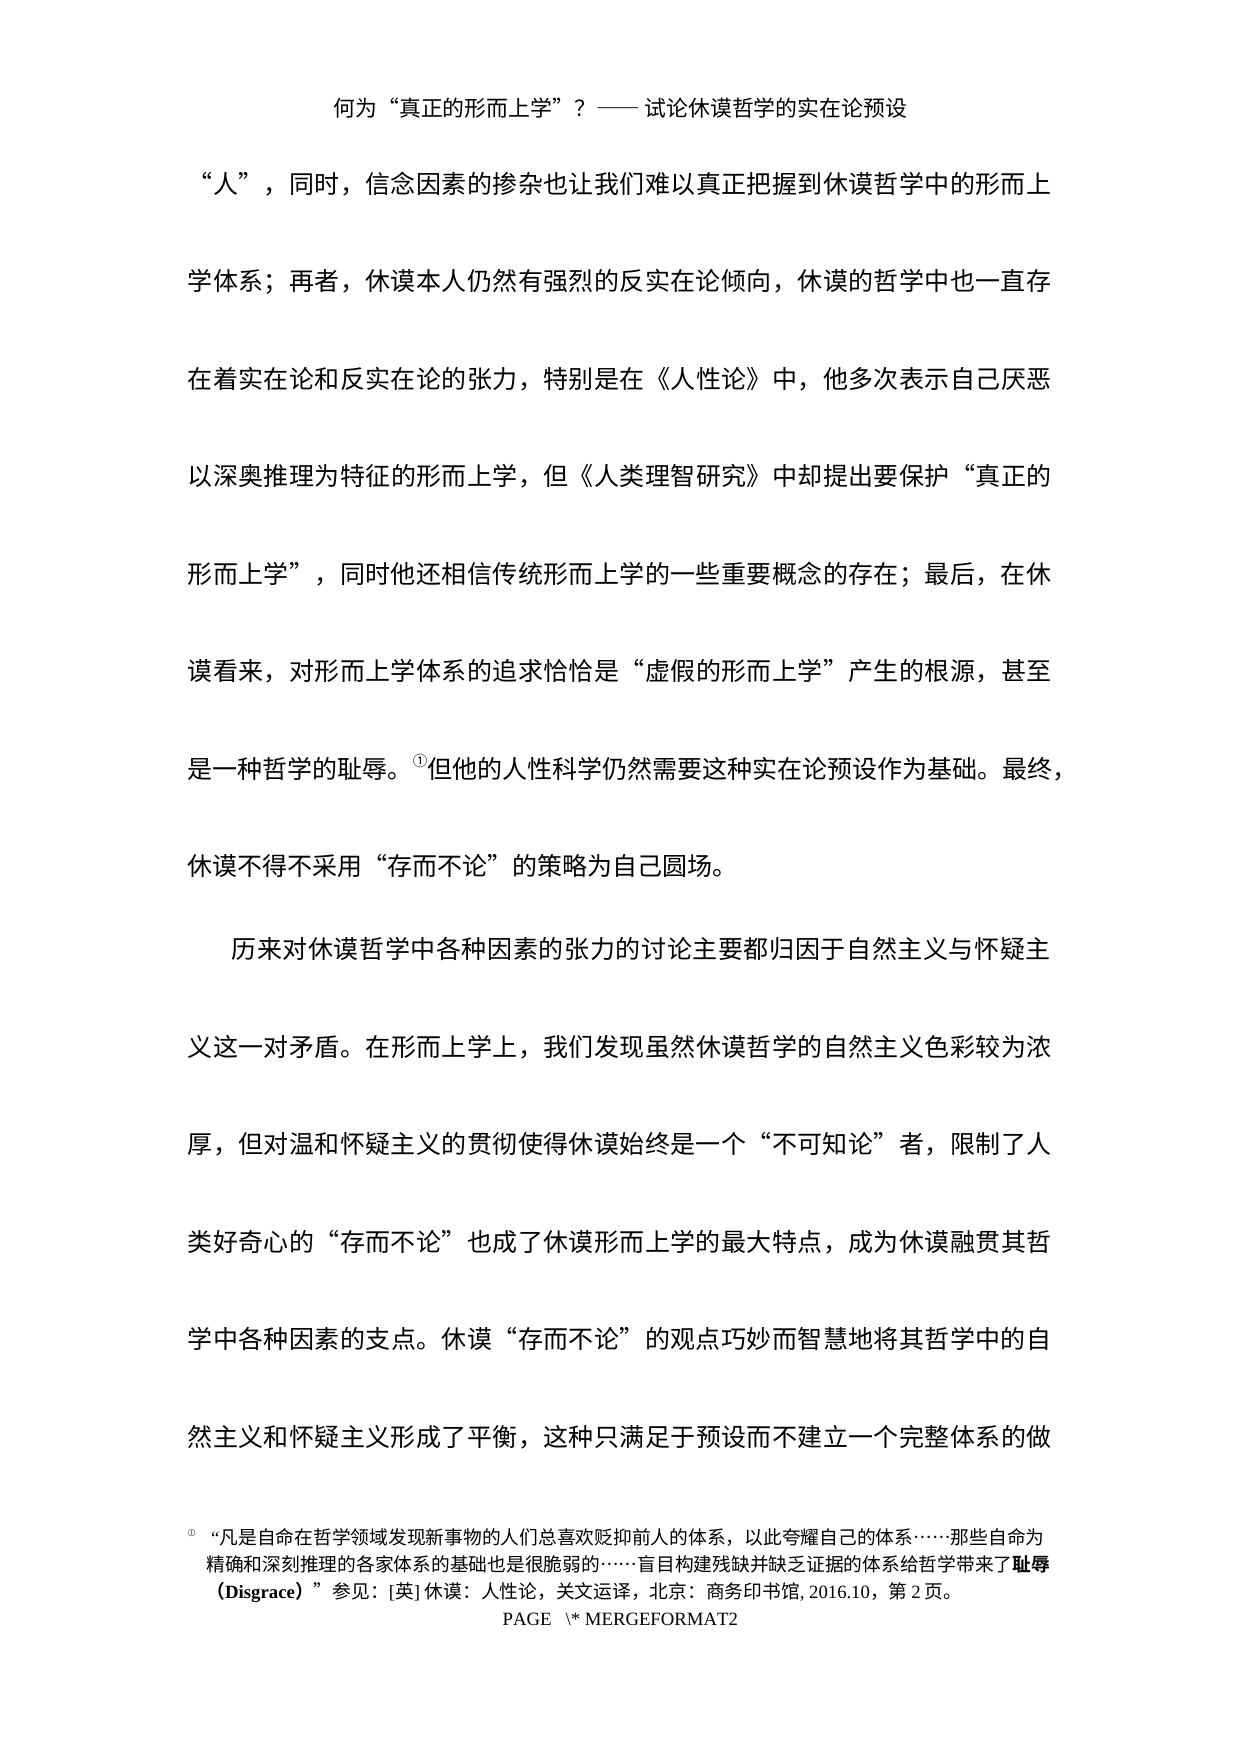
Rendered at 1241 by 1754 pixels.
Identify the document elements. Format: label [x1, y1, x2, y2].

list [187, 150, 1053, 897]
list [187, 916, 1053, 1468]
